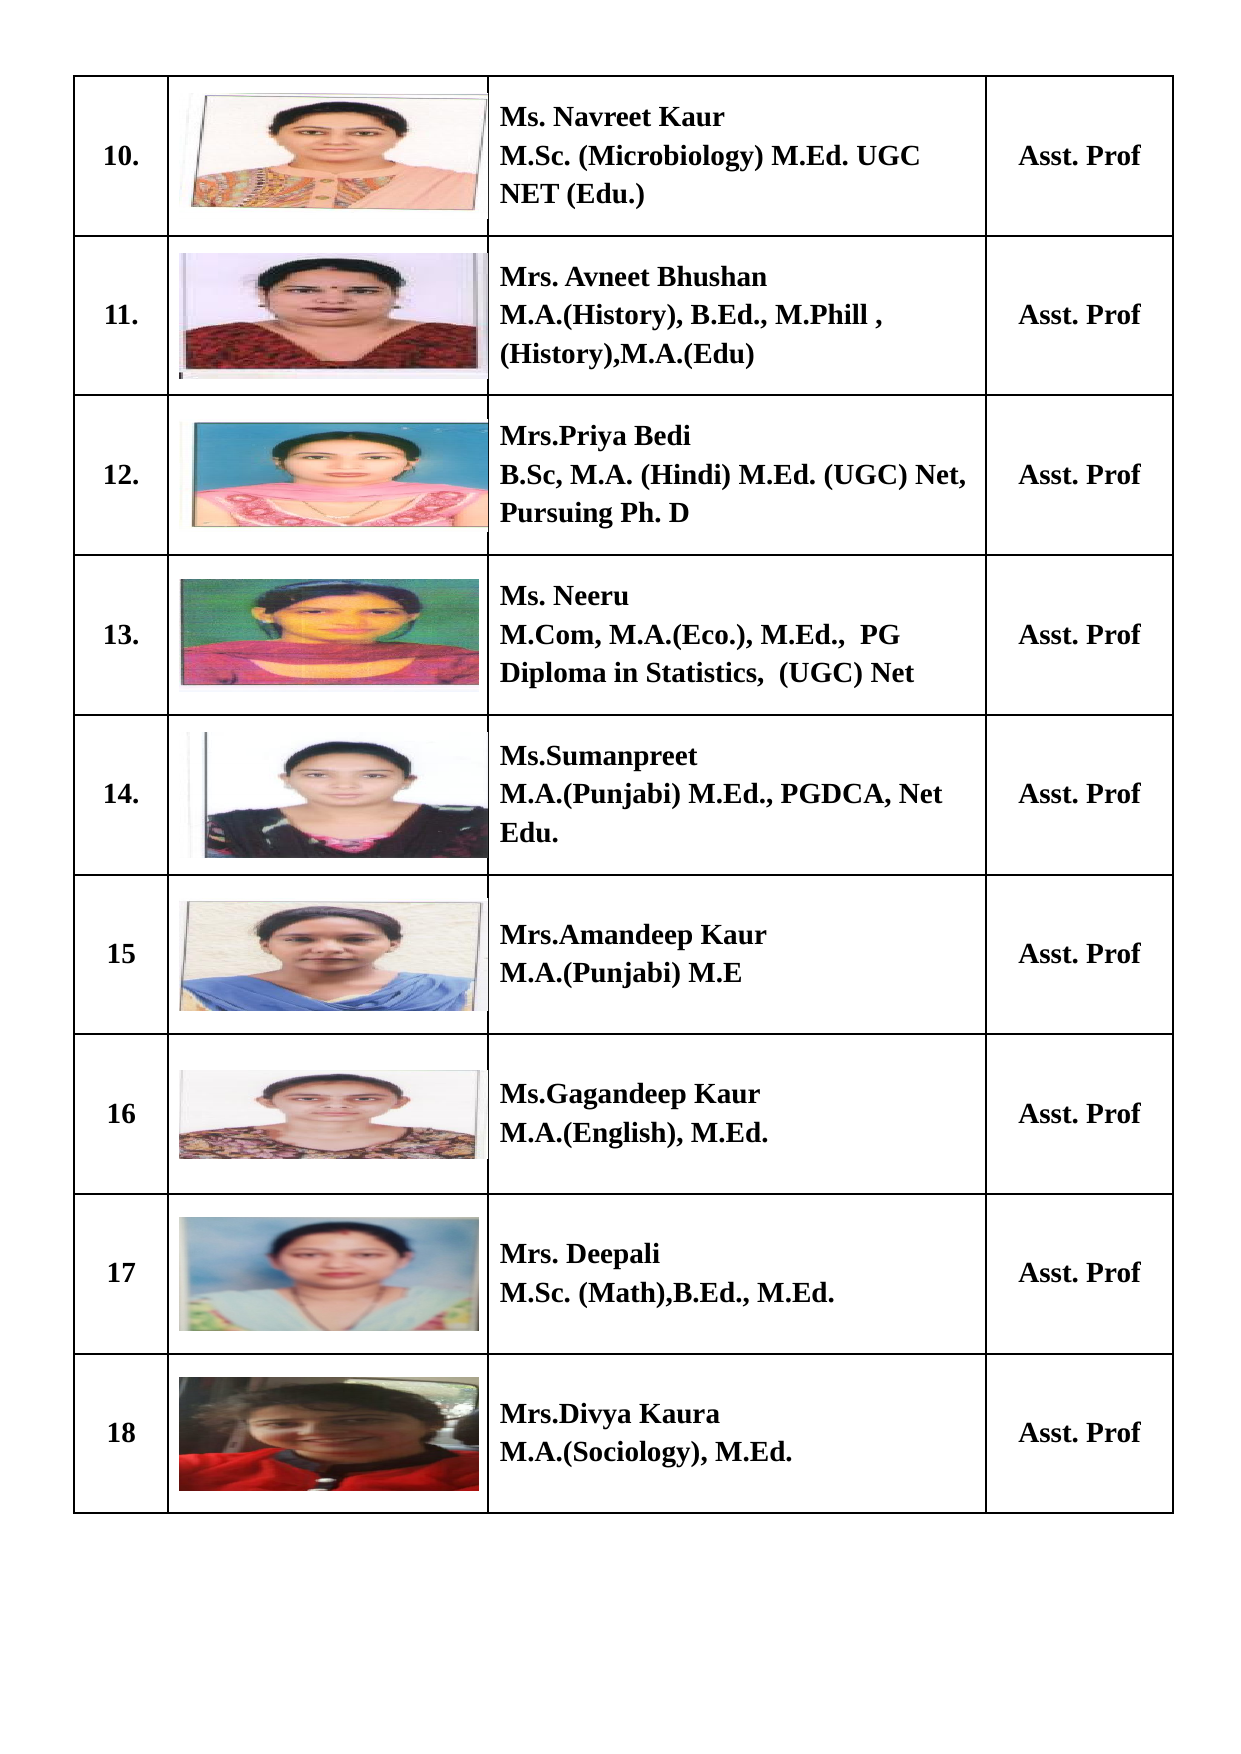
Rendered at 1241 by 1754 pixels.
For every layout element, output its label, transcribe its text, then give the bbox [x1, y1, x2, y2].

picture [179, 1070, 489, 1159]
table_cell 12. [75, 396, 167, 554]
table_cell Asst. Prof [987, 716, 1172, 873]
table_cell Mrs.Amandeep Kaur M.A.(Punjabi) M.E [489, 876, 985, 1033]
table_cell [169, 876, 487, 1033]
picture [179, 1217, 479, 1331]
table_cell Asst. Prof [987, 876, 1172, 1033]
picture [179, 419, 489, 532]
picture [179, 1377, 479, 1491]
table_cell Asst. Prof [987, 396, 1172, 554]
table_cell 17 [75, 1195, 167, 1352]
picture [179, 253, 489, 379]
table_cell [169, 556, 487, 714]
picture [179, 579, 479, 692]
table_cell Ms.Gagandeep Kaur M.A.(English), M.Ed. [489, 1035, 985, 1193]
table_cell Asst. Prof [987, 77, 1172, 235]
table_cell Asst. Prof [987, 556, 1172, 714]
table_cell 15 [75, 876, 167, 1033]
table_cell [169, 1035, 487, 1193]
table_cell [169, 237, 487, 394]
table_cell Asst. Prof [987, 237, 1172, 394]
table_cell 16 [75, 1035, 167, 1193]
table_cell 10. [75, 77, 167, 235]
table_cell Mrs.Priya Bedi B.Sc, M.A. (Hindi) M.Ed. (UGC) Net, Pursuing Ph. D [489, 396, 985, 554]
picture [179, 898, 489, 1011]
table_cell 14. [75, 716, 167, 873]
table_cell [169, 77, 487, 235]
picture [179, 93, 489, 219]
picture [179, 732, 489, 858]
table_cell Asst. Prof [987, 1035, 1172, 1193]
table_cell Ms. Navreet Kaur M.Sc. (Microbiology) M.Ed. UGC NET (Edu.) [489, 77, 985, 235]
table_cell Ms. Neeru M.Com, M.A.(Eco.), M.Ed., PG Diploma in Statistics, (UGC) Net [489, 556, 985, 714]
table_cell Asst. Prof [987, 1195, 1172, 1352]
table_cell 18 [75, 1355, 167, 1512]
table_cell 11. [75, 237, 167, 394]
table_cell [169, 396, 487, 554]
table_cell 13. [75, 556, 167, 714]
table_cell Mrs. Deepali M.Sc. (Math),B.Ed., M.Ed. [489, 1195, 985, 1352]
table_cell [169, 716, 487, 873]
table_cell [169, 1195, 487, 1352]
table_cell Ms.Sumanpreet M.A.(Punjabi) M.Ed., PGDCA, Net Edu. [489, 716, 985, 873]
table_cell [169, 1355, 487, 1512]
table_cell Mrs. Avneet Bhushan M.A.(History), B.Ed., M.Phill ,(History),M.A.(Edu) [489, 237, 985, 394]
table_cell Mrs.Divya Kaura M.A.(Sociology), M.Ed. [489, 1355, 985, 1512]
table_cell Asst. Prof [987, 1355, 1172, 1512]
